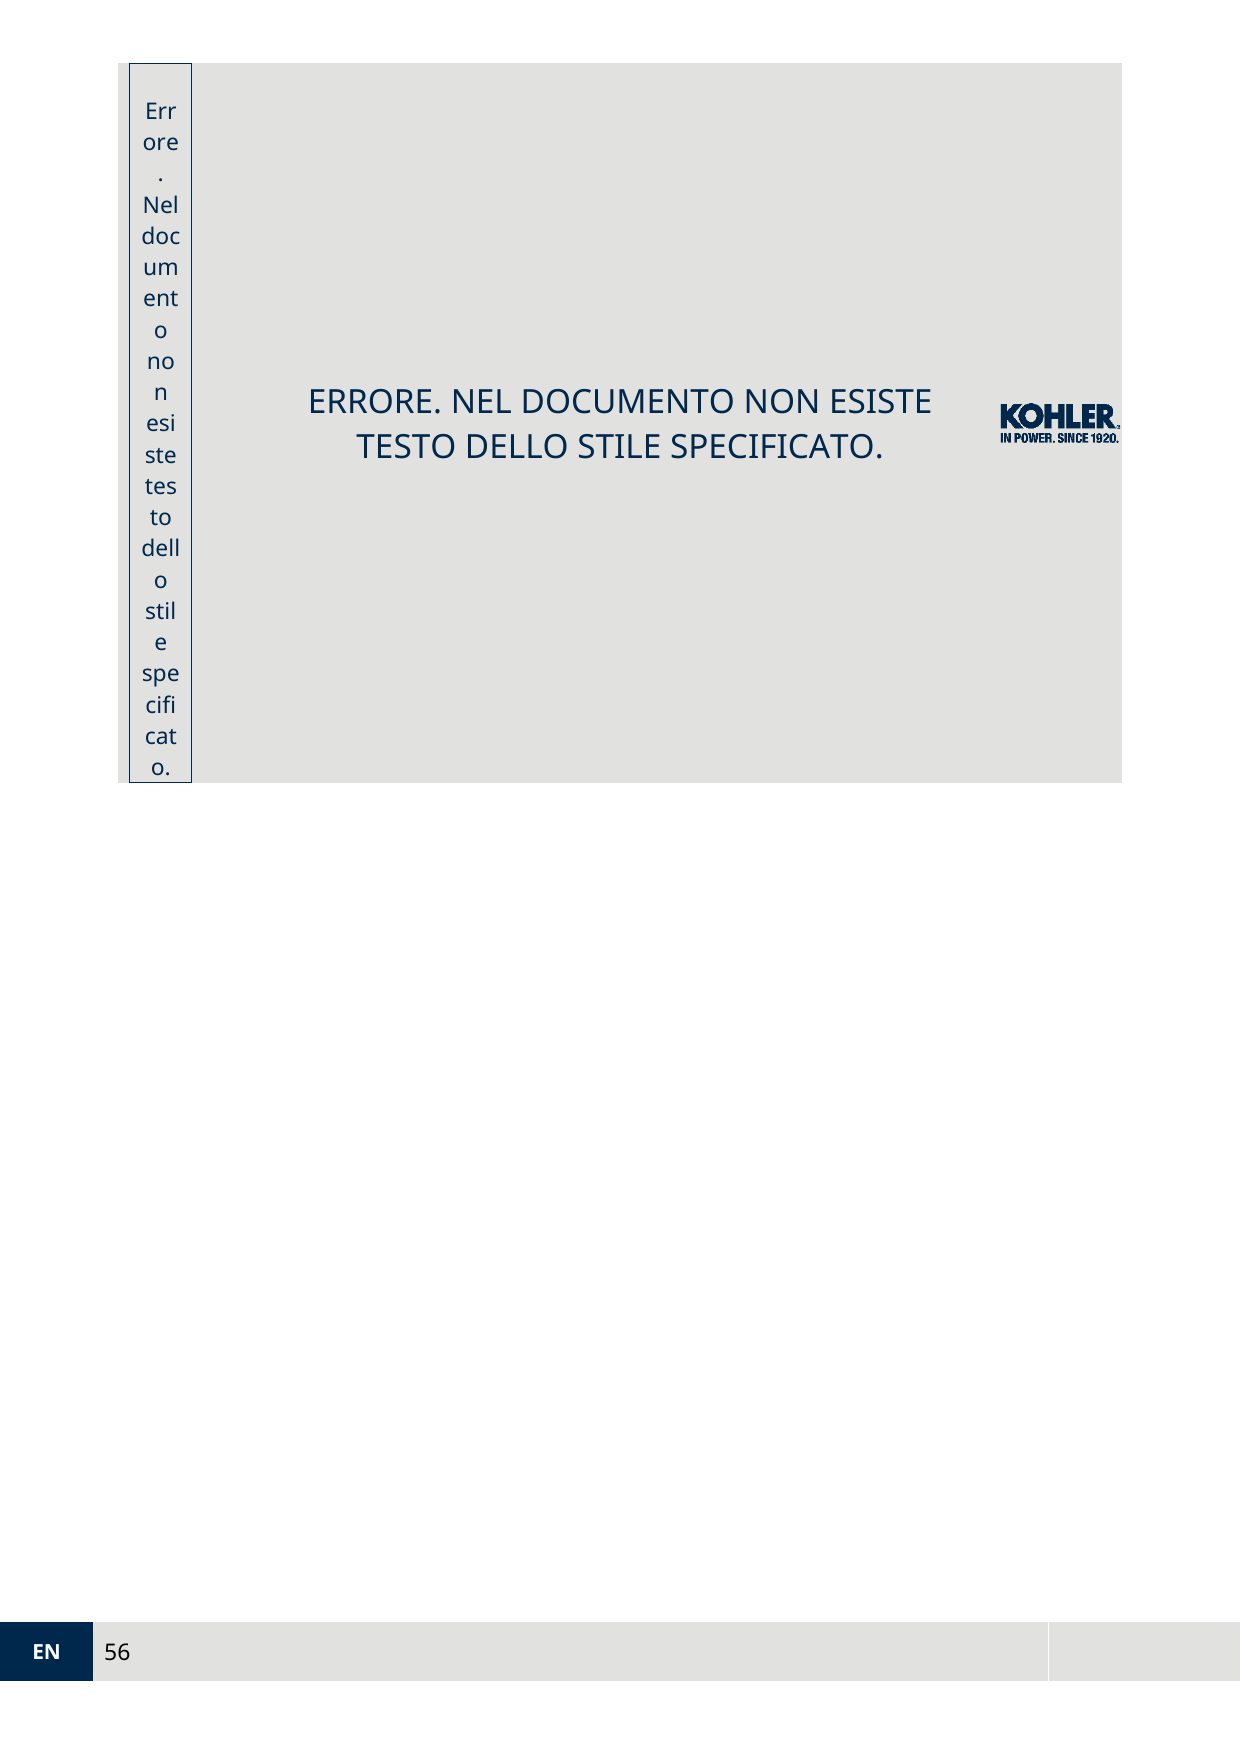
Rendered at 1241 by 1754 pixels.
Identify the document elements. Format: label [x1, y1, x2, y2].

picture [1000, 403, 1121, 443]
